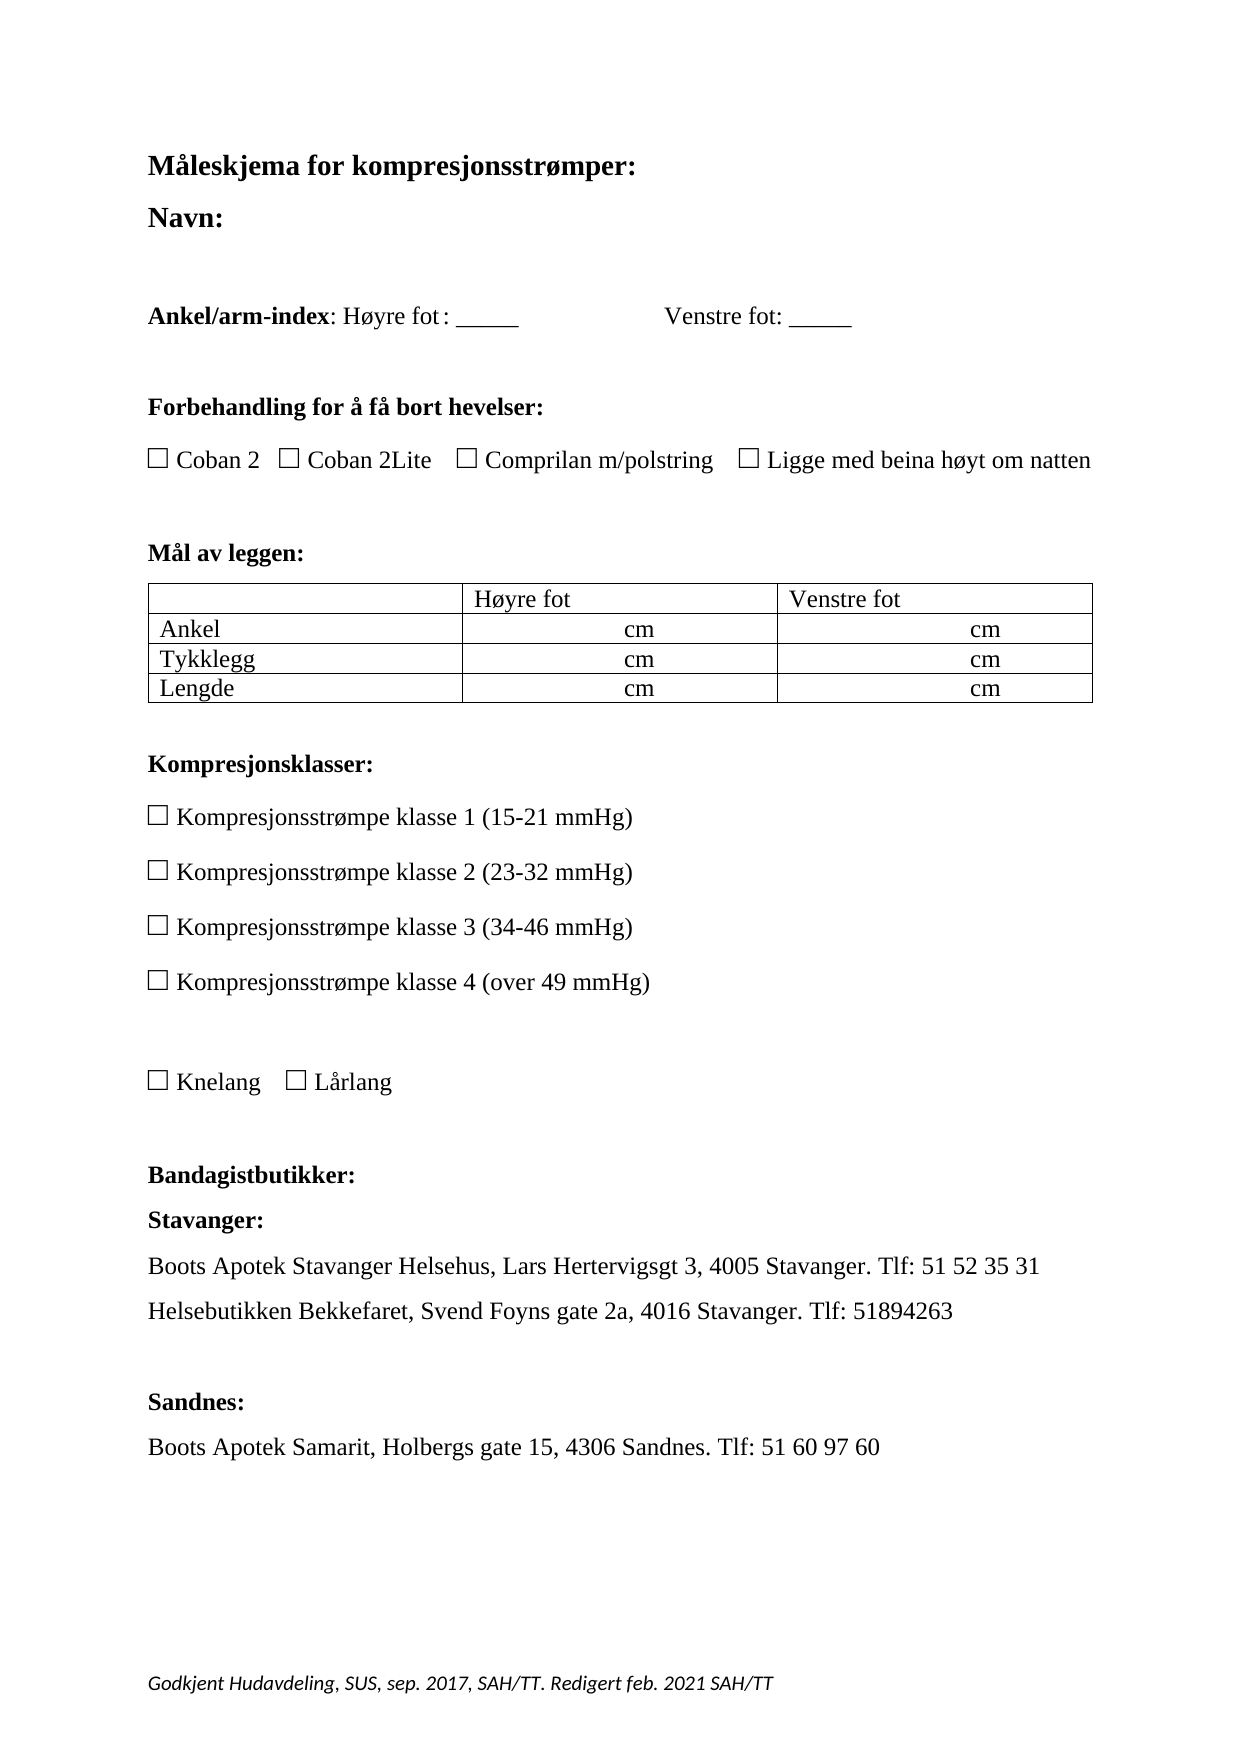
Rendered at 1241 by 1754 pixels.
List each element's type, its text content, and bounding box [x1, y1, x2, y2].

text Mål av leggen: [148, 538, 1093, 566]
text □ Kompresjonsstrømpe klasse 4 (over 49 mmHg) [148, 959, 1093, 997]
table_header [149, 584, 462, 613]
text □ Knelang □ Lårlang [148, 1059, 1093, 1098]
text Forbehandling for å få bort hevelser: [148, 392, 1093, 421]
table_header Høyre fot [463, 584, 777, 613]
table_header Venstre fot [778, 584, 1092, 613]
text Helsebutikken Bekkefaret, Svend Foyns gate 2a, 4016 Stavanger. Tlf: 51894263 [148, 1296, 1093, 1325]
table_cell cm [463, 674, 777, 702]
text □ Kompresjonsstrømpe klasse 1 (15-21 mmHg) [148, 794, 1093, 832]
table_cell cm [463, 614, 777, 643]
text Bandagistbutikker: [148, 1160, 1093, 1189]
text Stavanger: [148, 1205, 1093, 1234]
table_cell Ankel [149, 614, 462, 643]
text □ Coban 2 □ Coban 2Lite □ Comprilan m/polstring □ Ligge med beina høyt om natten [148, 437, 1093, 476]
table_cell cm [778, 674, 1092, 702]
text Boots Apotek Samarit, Holbergs gate 15, 4306 Sandnes. Tlf: 51 60 97 60 [148, 1432, 1093, 1461]
table_cell cm [778, 614, 1092, 643]
text Navn: [148, 200, 1093, 234]
text Boots Apotek Stavanger Helsehus, Lars Hertervigsgt 3, 4005 Stavanger. Tlf: 51 52 35 31 [148, 1251, 1093, 1279]
text □ Kompresjonsstrømpe klasse 3 (34-46 mmHg) [148, 904, 1093, 942]
text Måleskjema for kompresjonsstrømper: [148, 148, 1093, 181]
table_cell cm [463, 644, 777, 672]
table_cell cm [778, 644, 1092, 672]
text Kompresjonsklasser: [148, 749, 1093, 777]
table_cell Tykklegg [149, 644, 462, 672]
table_cell Lengde [149, 674, 462, 702]
text Sandnes: [148, 1387, 1093, 1416]
text Ankel/arm-index: Høyre fot : _____ Venstre fot: _____ [148, 301, 1093, 330]
text □ Kompresjonsstrømpe klasse 2 (23-32 mmHg) [148, 849, 1093, 887]
